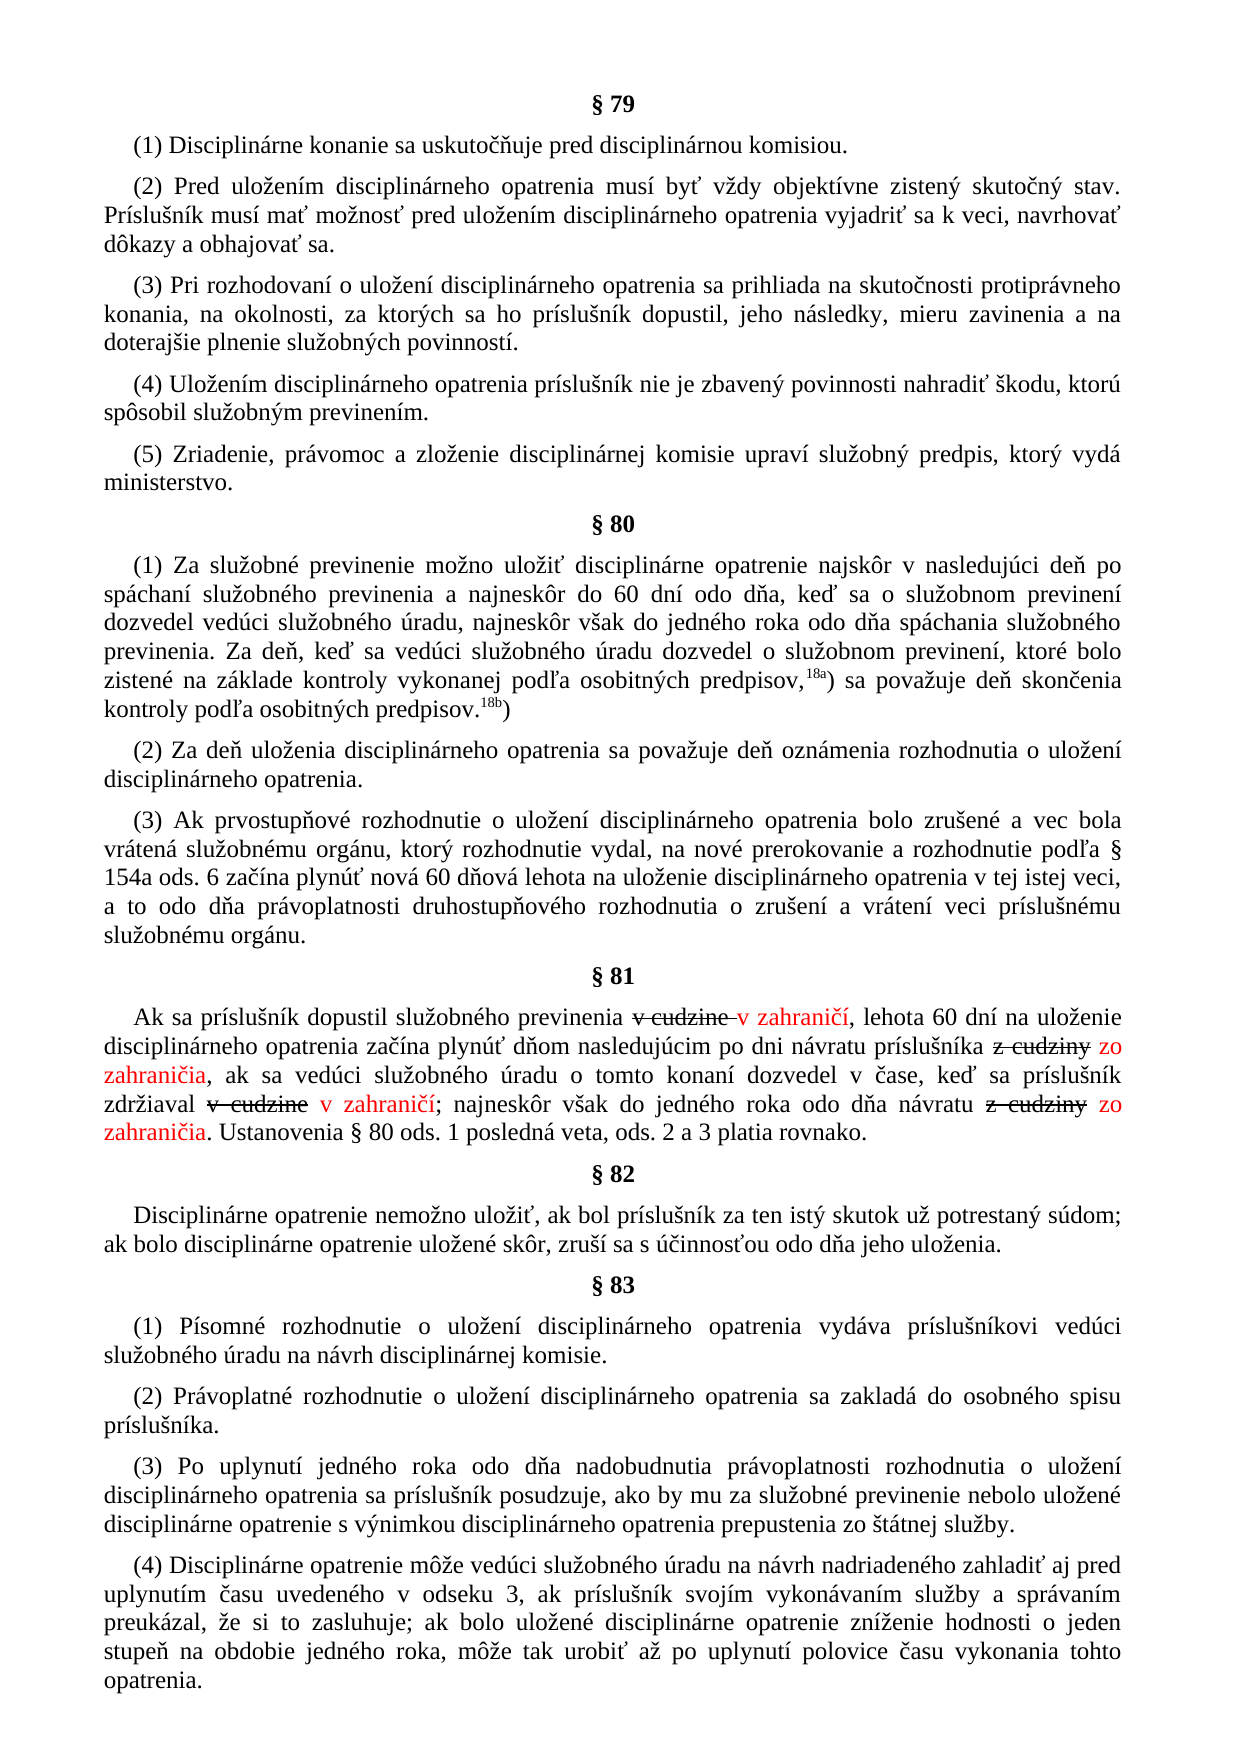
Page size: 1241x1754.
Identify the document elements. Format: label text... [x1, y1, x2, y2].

text (2) Pred uložením disciplinárneho opatrenia musí byť vždy objektívne zistený skutočný stav. Príslušník musí mať možnosť pred uložením disciplinárneho opatrenia vyjadriť sa k veci, navrhovať dôkazy a obhajovať sa. [103, 171, 1122, 257]
text Disciplinárne opatrenie nemožno uložiť, ak bol príslušník za ten istý skutok už potrestaný súdom; ak bolo disciplinárne opatrenie uložené skôr, zruší sa s účinnosťou odo dňa jeho uloženia. [103, 1200, 1122, 1257]
text (4) Uložením disciplinárneho opatrenia príslušník nie je zbavený povinnosti nahradiť škodu, ktorú spôsobil služobným previnením. [103, 369, 1122, 426]
text § 82 [103, 1159, 1122, 1187]
text (2) Právoplatné rozhodnutie o uložení disciplinárneho opatrenia sa zakladá do osobného spisu príslušníka. [103, 1381, 1122, 1439]
text (1) Disciplinárne konanie sa uskutočňuje pred disciplinárnou komisiou. [103, 130, 1122, 159]
text § 83 [103, 1270, 1122, 1299]
text (4) Disciplinárne opatrenie môže vedúci služobného úradu na návrh nadriadeného zahladiť aj pred uplynutím času uvedeného v odseku 3, ak príslušník svojím vykonávaním služby a správaním preukázal, že si to zasluhuje; ak bolo uložené disciplinárne opatrenie zníženie hodnosti o jeden stupeň na obdobie jedného roka, môže tak urobiť až po uplynutí polovice času vykonania tohto opatrenia. [103, 1550, 1122, 1694]
text (3) Ak prvostupňové rozhodnutie o uložení disciplinárneho opatrenia bolo zrušené a vec bola vrátená služobnému orgánu, ktorý rozhodnutie vydal, na nové prerokovanie a rozhodnutie podľa § 154a ods. 6 začína plynúť nová 60 dňová lehota na uloženie disciplinárneho opatrenia v tej istej veci, a to odo dňa právoplatnosti druhostupňového rozhodnutia o zrušení a vrátení veci príslušnému služobnému orgánu. [103, 805, 1122, 949]
text § 80 [103, 509, 1122, 537]
text Ak sa príslušník dopustil služobného previnenia v cudzine v zahraničí, lehota 60 dní na uloženie disciplinárneho opatrenia začína plynúť dňom nasledujúcim po dni návratu príslušníka z cudziny zo zahraničia, ak sa vedúci služobného úradu o tomto konaní dozvedel v čase, keď sa príslušník zdržiaval v cudzine v zahraničí; najneskôr však do jedného roka odo dňa návratu z cudziny zo zahraničia. Ustanovenia § 80 ods. 1 posledná veta, ods. 2 a 3 platia rovnako. [103, 1002, 1122, 1146]
text § 81 [103, 961, 1122, 990]
text (5) Zriadenie, právomoc a zloženie disciplinárnej komisie upraví služobný predpis, ktorý vydá ministerstvo. [103, 439, 1122, 496]
text § 79 [103, 89, 1122, 117]
text (1) Za služobné previnenie možno uložiť disciplinárne opatrenie najskôr v nasledujúci deň po spáchaní služobného previnenia a najneskôr do 60 dní odo dňa, keď sa o služobnom previnení dozvedel vedúci služobného úradu, najneskôr však do jedného roka odo dňa spáchania služobného previnenia. Za deň, keď sa vedúci služobného úradu dozvedel o služobnom previnení, ktoré bolo zistené na základe kontroly vykonanej podľa osobitných predpisov,18a) sa považuje deň skončenia kontroly podľa osobitných predpisov.18b) [103, 550, 1122, 722]
text (1) Písomné rozhodnutie o uložení disciplinárneho opatrenia vydáva príslušníkovi vedúci služobného úradu na návrh disciplinárnej komisie. [103, 1311, 1122, 1369]
text (3) Pri rozhodovaní o uložení disciplinárneho opatrenia sa prihliada na skutočnosti protiprávneho konania, na okolnosti, za ktorých sa ho príslušník dopustil, jeho následky, mieru zavinenia a na doterajšie plnenie služobných povinností. [103, 270, 1122, 356]
text (2) Za deň uloženia disciplinárneho opatrenia sa považuje deň oznámenia rozhodnutia o uložení disciplinárneho opatrenia. [103, 735, 1122, 792]
text (3) Po uplynutí jedného roka odo dňa nadobudnutia právoplatnosti rozhodnutia o uložení disciplinárneho opatrenia sa príslušník posudzuje, ako by mu za služobné previnenie nebolo uložené disciplinárne opatrenie s výnimkou disciplinárneho opatrenia prepustenia zo štátnej služby. [103, 1451, 1122, 1537]
